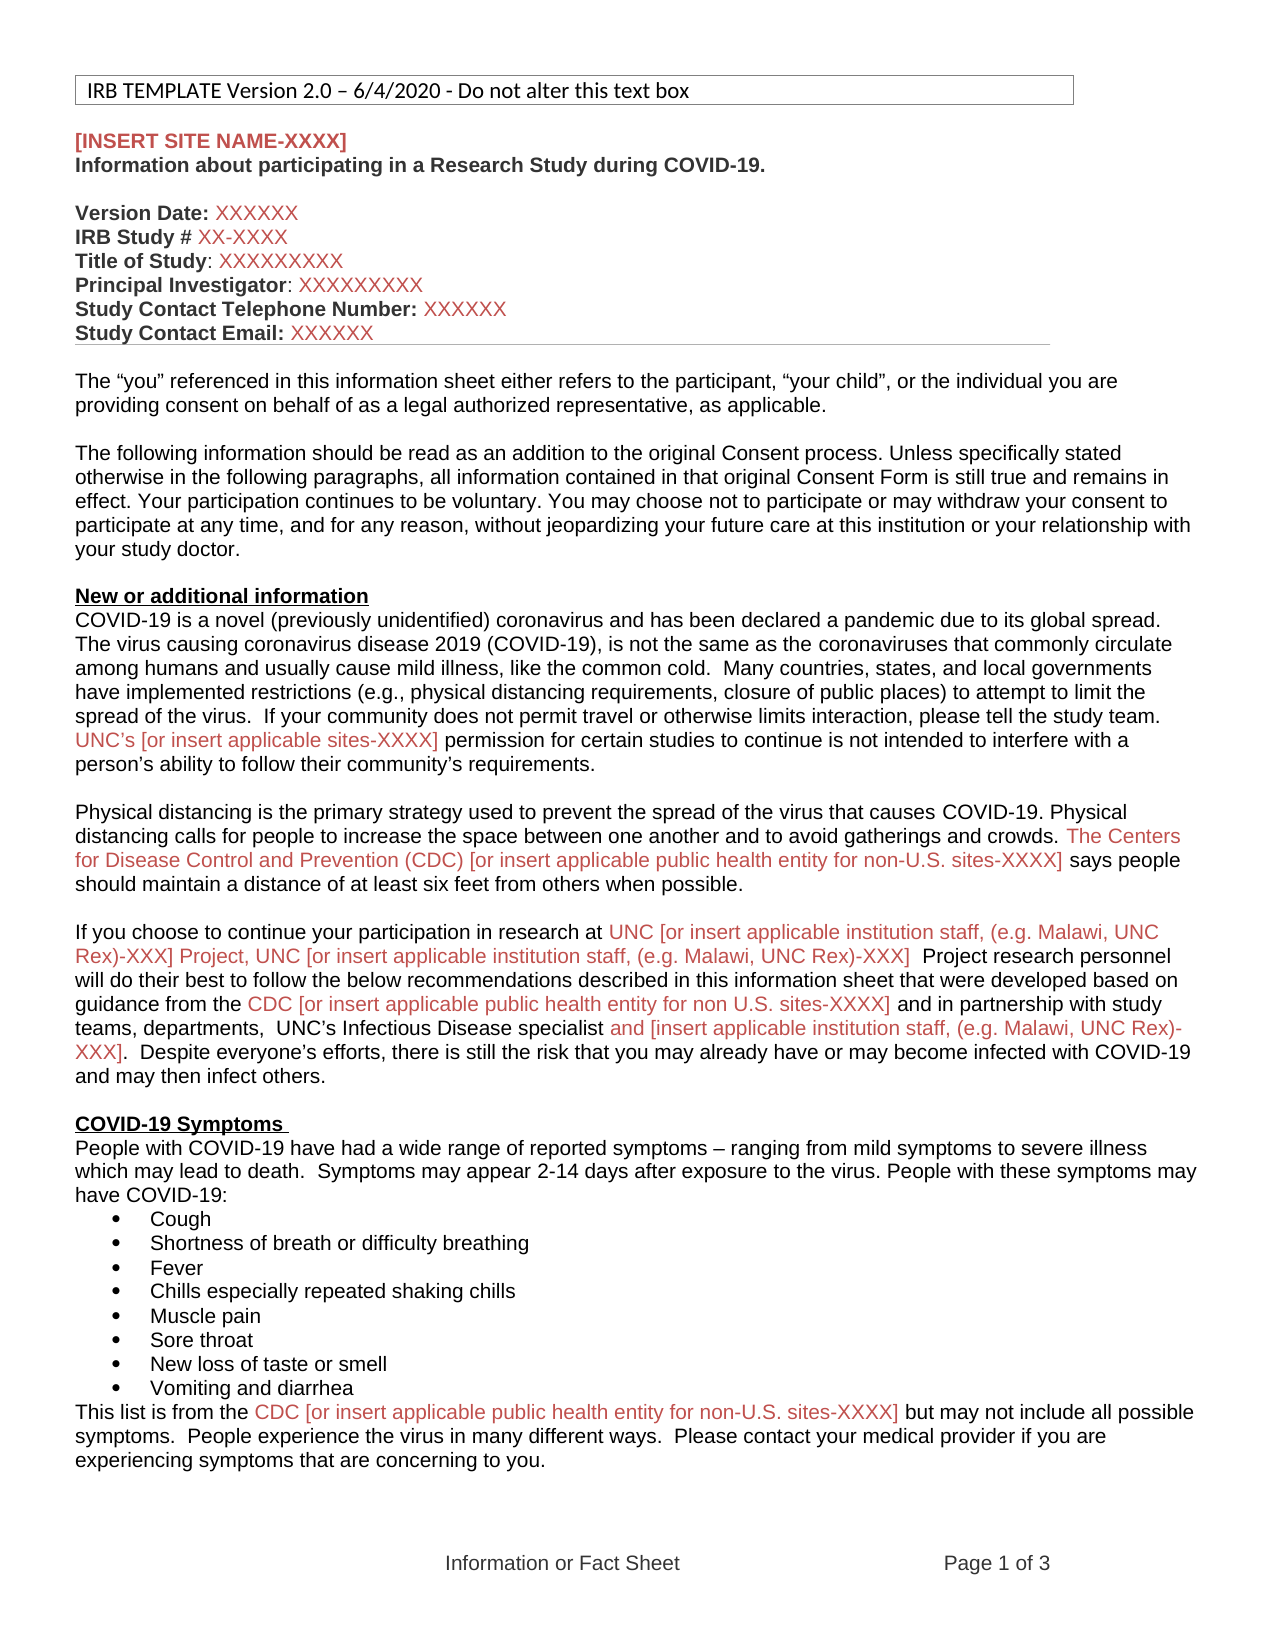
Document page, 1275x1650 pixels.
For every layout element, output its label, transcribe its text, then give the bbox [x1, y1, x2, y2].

list Shortness of breath or difficulty breathing [112, 1231, 1200, 1255]
text New or additional information [75, 584, 1200, 608]
list Fever [112, 1255, 1200, 1279]
text People with COVID-19 have had a wide range of reported symptoms – ranging from mild symptoms to severe illness which may lead to death. Symptoms may appear 2-14 days after exposure to the virus. People with these symptoms may have COVID-19: [75, 1135, 1200, 1207]
text If you choose to continue your participation in research at UNC [or insert applicable institution staff, (e.g. Malawi, UNC Rex)-XXX] Project, UNC [or insert applicable institution staff, (e.g. Malawi, UNC Rex)-XXX] Project research personnel will do their best to follow the below recommendations described in this information sheet that were developed based on guidance from the CDC [or insert applicable public health entity for non U.S. sites-XXXX] and in partnership with study teams, departments, UNC’s Infectious Disease specialist and [insert applicable institution staff, (e.g. Malawi, UNC Rex)-XXX]. Despite everyone’s efforts, there is still the risk that you may already have or may become infected with COVID-19 and may then infect others. [75, 920, 1200, 1087]
text Physical distancing is the primary strategy used to prevent the spread of the virus that causes COVID-19. Physical distancing calls for people to increase the space between one another and to avoid gatherings and crowds. The Centers for Disease Control and Prevention (CDC) [or insert applicable public health entity for non-U.S. sites-XXXX] says people should maintain a distance of at least six feet from others when possible. [75, 800, 1200, 896]
text COVID-19 Symptoms [75, 1111, 1200, 1135]
list Sore throat [112, 1327, 1200, 1352]
list New loss of taste or smell [112, 1352, 1200, 1376]
text [INSERT SITE NAME-XXXX] Information about participating in a Research Study during COVID-19. Version Date: XXXXXX IRB Study # XX-XXXX Title of Study: XXXXXXXXX Principal Investigator: XXXXXXXXX [75, 129, 1200, 297]
list Muscle pain [112, 1303, 1200, 1327]
text COVID-19 is a novel (previously unidentified) coronavirus and has been declared a pandemic due to its global spread. The virus causing coronavirus disease 2019 (COVID-19), is not the same as the coronaviruses that commonly circulate among humans and usually cause mild illness, like the common cold. Many countries, states, and local governments have implemented restrictions (e.g., physical distancing requirements, closure of public places) to attempt to limit the spread of the virus. If your community does not permit travel or otherwise limits interaction, please tell the study team. UNC’s [or insert applicable sites-XXXX] permission for certain studies to continue is not intended to interfere with a person’s ability to follow their community’s requirements. [75, 608, 1200, 776]
text This list is from the CDC [or insert applicable public health entity for non-U.S. sites-XXXX] but may not include all possible symptoms. People experience the virus in many different ways. Please contact your medical provider if you are experiencing symptoms that are concerning to you. [75, 1400, 1200, 1472]
list Chills especially repeated shaking chills [112, 1279, 1200, 1303]
text Study Contact Telephone Number: XXXXXX Study Contact Email: XXXXXX [75, 297, 1200, 369]
list Vomiting and diarrhea [112, 1376, 1200, 1400]
text The “you” referenced in this information sheet either refers to the participant, “your child”, or the individual you are providing consent on behalf of as a legal authorized representative, as applicable. [75, 369, 1200, 417]
text The following information should be read as an addition to the original Consent process. Unless specifically stated otherwise in the following paragraphs, all information contained in that original Consent Form is still true and remains in effect. Your participation continues to be voluntary. You may choose not to participate or may withdraw your consent to participate at any time, and for any reason, without jeopardizing your future care at this institution or your relationship with your study doctor. [75, 441, 1200, 560]
list Cough [112, 1207, 1200, 1231]
